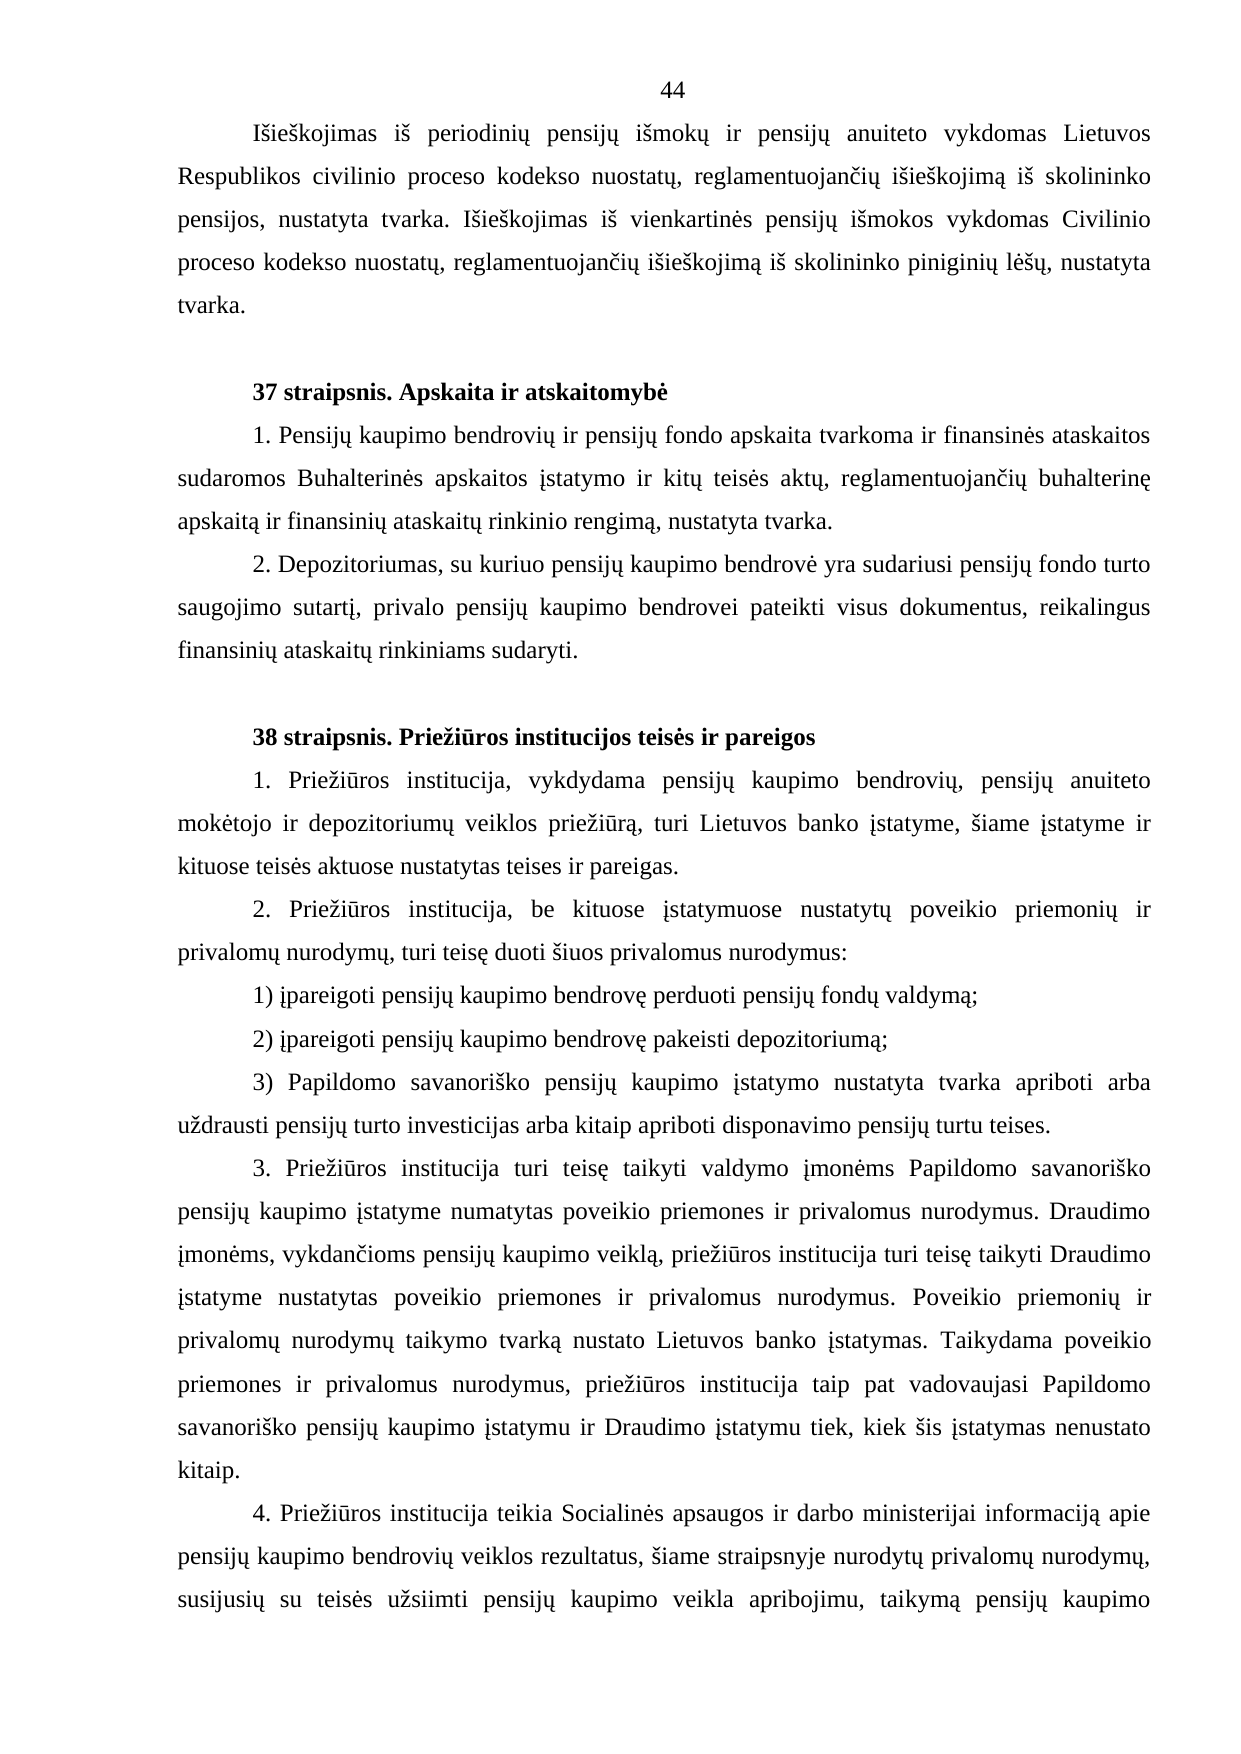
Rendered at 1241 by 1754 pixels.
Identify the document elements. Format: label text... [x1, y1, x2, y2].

text 2. Priežiūros institucija, be kituose įstatymuose nustatytų poveikio priemonių ir privalomų nurodymų, turi teisę duoti šiuos privalomus nurodymus: [177, 894, 1152, 966]
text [177, 1498, 1152, 1613]
text 37 straipsnis. Apskaita ir atskaitomybė [177, 377, 1152, 406]
text 1) įpareigoti pensijų kaupimo bendrovę perduoti pensijų fondų valdymą; [177, 981, 1152, 1009]
text 3) Papildomo savanoriško pensijų kaupimo įstatymo nustatyta tvarka apriboti arba uždrausti pensijų turto investicijas arba kitaip apriboti disponavimo pensijų turtu teises. [177, 1067, 1152, 1139]
text 38 straipsnis. Priežiūros institucijos teisės ir pareigos [177, 722, 1152, 751]
text 1. Pensijų kaupimo bendrovių ir pensijų fondo apskaita tvarkoma ir finansinės ataskaitos sudaromos Buhalterinės apskaitos įstatymo ir kitų teisės aktų, reglamentuojančių buhalterinę apskaitą ir finansinių ataskaitų rinkinio rengimą, nustatyta tvarka. [177, 420, 1152, 535]
text 3. Priežiūros institucija turi teisę taikyti valdymo įmonėms Papildomo savanoriško pensijų kaupimo įstatyme numatytas poveikio priemones ir privalomus nurodymus. Draudimo įmonėms, vykdančioms pensijų kaupimo veiklą, priežiūros institucija turi teisę taikyti Draudimo įstatyme nustatytas poveikio priemones ir privalomus nurodymus. Poveikio priemonių ir privalomų nurodymų taikymo tvarką nustato Lietuvos banko įstatymas. Taikydama poveikio priemones ir privalomus nurodymus, priežiūros institucija taip pat vadovaujasi Papildomo savanoriško pensijų kaupimo įstatymu ir Draudimo įstatymu tiek, kiek šis įstatymas nenustato kitaip. [177, 1153, 1152, 1484]
text Išieškojimas iš periodinių pensijų išmokų ir pensijų anuiteto vykdomas Lietuvos Respublikos civilinio proceso kodekso nuostatų, reglamentuojančių išieškojimą iš skolininko pensijos, nustatyta tvarka. Išieškojimas iš vienkartinės pensijų išmokos vykdomas Civilinio proceso kodekso nuostatų, reglamentuojančių išieškojimą iš skolininko piniginių lėšų, nustatyta tvarka. [177, 118, 1152, 319]
text 2) įpareigoti pensijų kaupimo bendrovę pakeisti depozitoriumą; [177, 1024, 1152, 1052]
text 1. Priežiūros institucija, vykdydama pensijų kaupimo bendrovių, pensijų anuiteto mokėtojo ir depozitoriumų veiklos priežiūrą, turi Lietuvos banko įstatyme, šiame įstatyme ir kituose teisės aktuose nustatytas teises ir pareigas. [177, 765, 1152, 880]
text 2. Depozitoriumas, su kuriuo pensijų kaupimo bendrovė yra sudariusi pensijų fondo turto saugojimo sutartį, privalo pensijų kaupimo bendrovei pateikti visus dokumentus, reikalingus finansinių ataskaitų rinkiniams sudaryti. [177, 549, 1152, 664]
